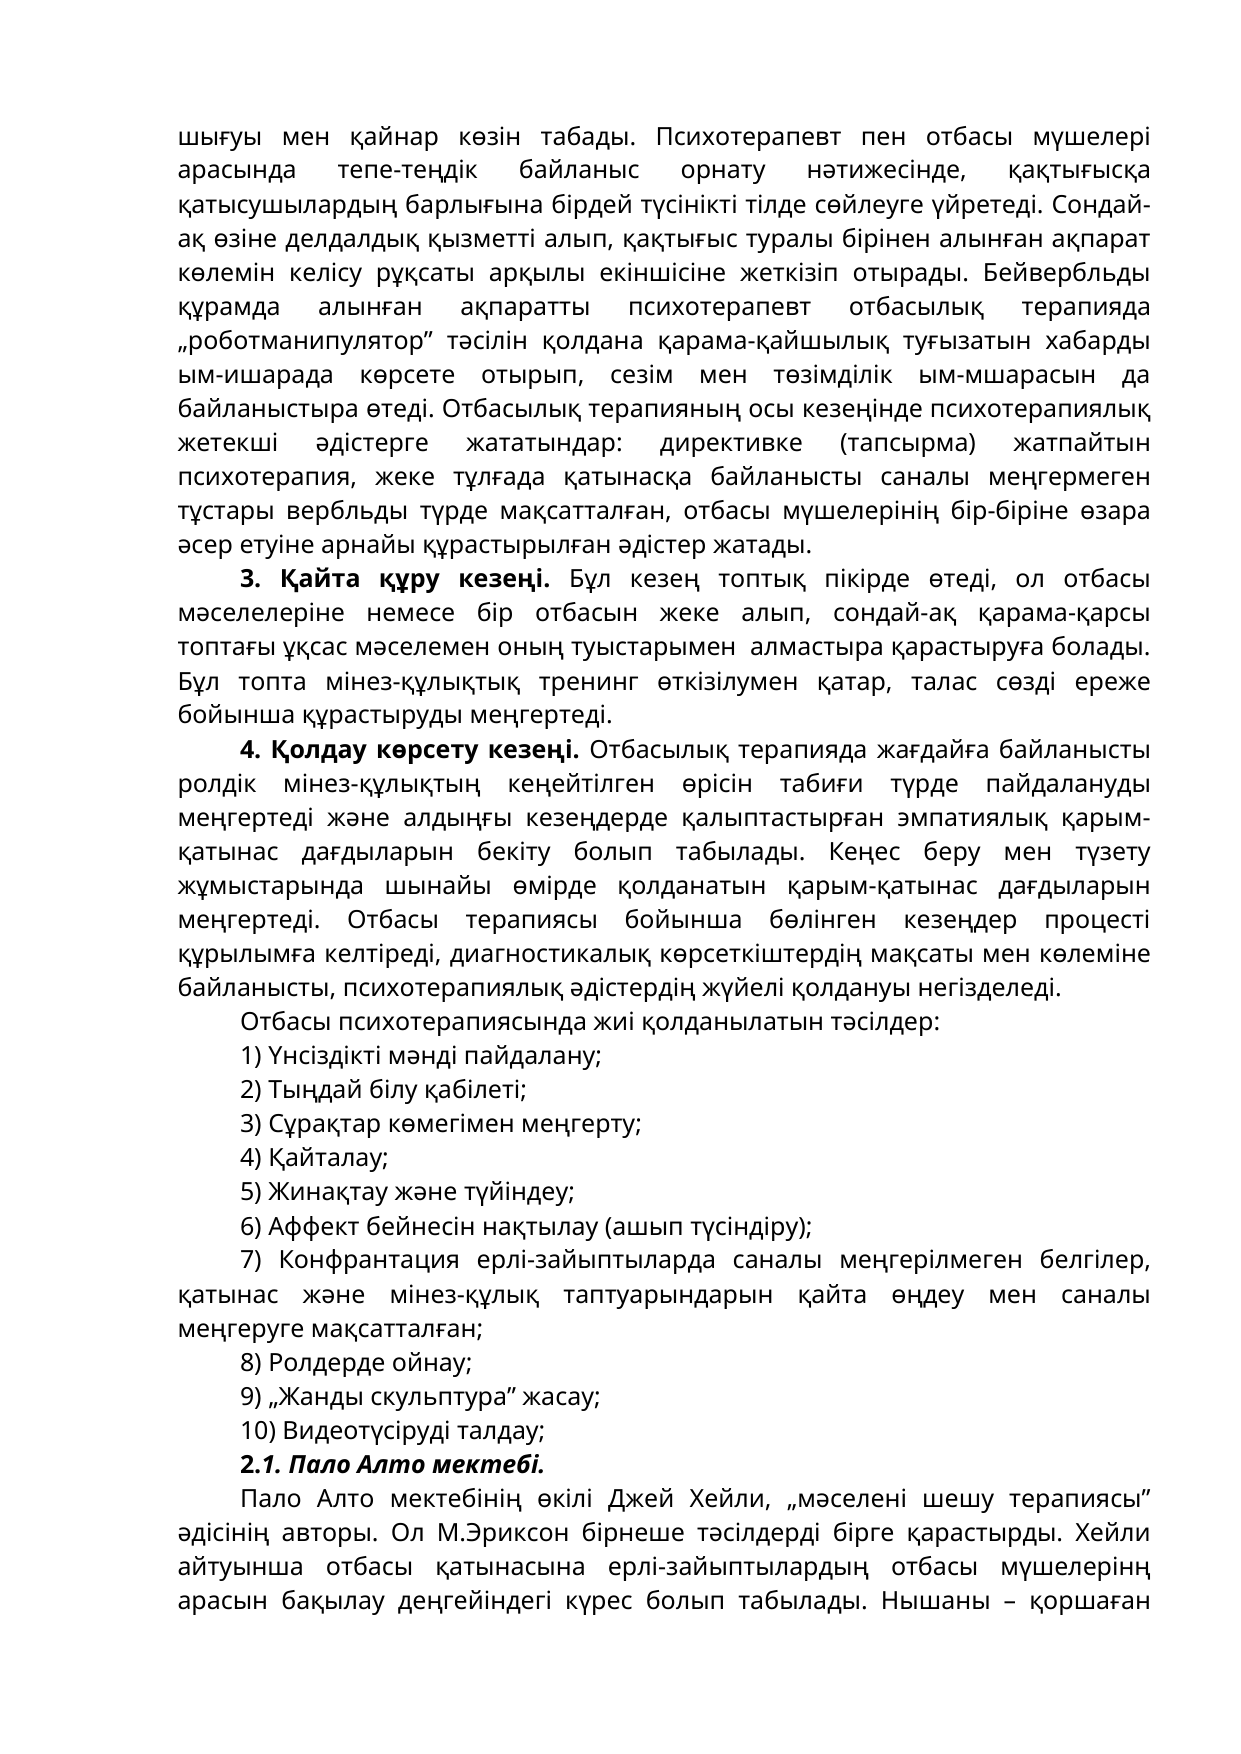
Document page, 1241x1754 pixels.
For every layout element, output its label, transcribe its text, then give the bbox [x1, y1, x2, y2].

text 3) Сұрақтар көмегімен меңгерту; [177, 1106, 1152, 1140]
text 1) Үнсіздікті мәнді пайдалану; [177, 1038, 1152, 1072]
text 2.1. Пало Алто мектебі. [177, 1447, 1152, 1481]
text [177, 118, 1152, 561]
text 9) „Жанды скульптура” жасау; [177, 1378, 1152, 1412]
text 7) Конфрантация ерлі-зайыптыларда саналы меңгерілмеген белгілер, қатынас және мінез-құлық таптуарындарын қайта өңдеу мен саналы меңгеруге мақсатталған; [177, 1242, 1152, 1344]
text 4. Қолдау көрсету кезеңі. Отбасылық терапияда жағдайға байланысты ролдік мінез-құлықтың кеңейтілген өрісін табиғи түрде пайдалануды меңгертеді және алдыңғы кезеңдерде қалыптастырған эмпатиялық қарым-қатынас дағдыларын бекіту болып табылады. Кеңес беру мен түзету жұмыстарында шынайы өмірде қолданатын қарым-қатынас дағдыларын меңгертеді. Отбасы терапиясы бойынша бөлінген кезеңдер процесті құрылымға келтіреді, диагностикалық көрсеткіштердің мақсаты мен көлеміне байланысты, психотерапиялық әдістердің жүйелі қолдануы негізделеді. [177, 731, 1152, 1004]
text 6) Аффект бейнесін нақтылау (ашып түсіндіру); [177, 1208, 1152, 1242]
text 4) Қайталау; [177, 1140, 1152, 1174]
text 10) Видеотүсіруді талдау; [177, 1412, 1152, 1447]
text Отбасы психотерапиясында жиі қолданылатын тәсілдер: [177, 1004, 1152, 1038]
text 8) Ролдерде ойнау; [177, 1344, 1152, 1378]
text 5) Жинақтау және түйіндеу; [177, 1174, 1152, 1208]
text 3. Қайта құру кезеңі. Бұл кезең топтық пікірде өтеді, ол отбасы мәселелеріне немесе бір отбасын жеке алып, сондай-ақ қарама-қарсы топтағы ұқсас мәселемен оның туыстарымен алмастыра қарастыруға болады. Бұл топта мінез-құлықтық тренинг өткізілумен қатар, талас сөзді ереже бойынша құрастыруды меңгертеді. [177, 561, 1152, 731]
text 2) Тыңдай білу қабілеті; [177, 1072, 1152, 1106]
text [177, 1481, 1152, 1617]
